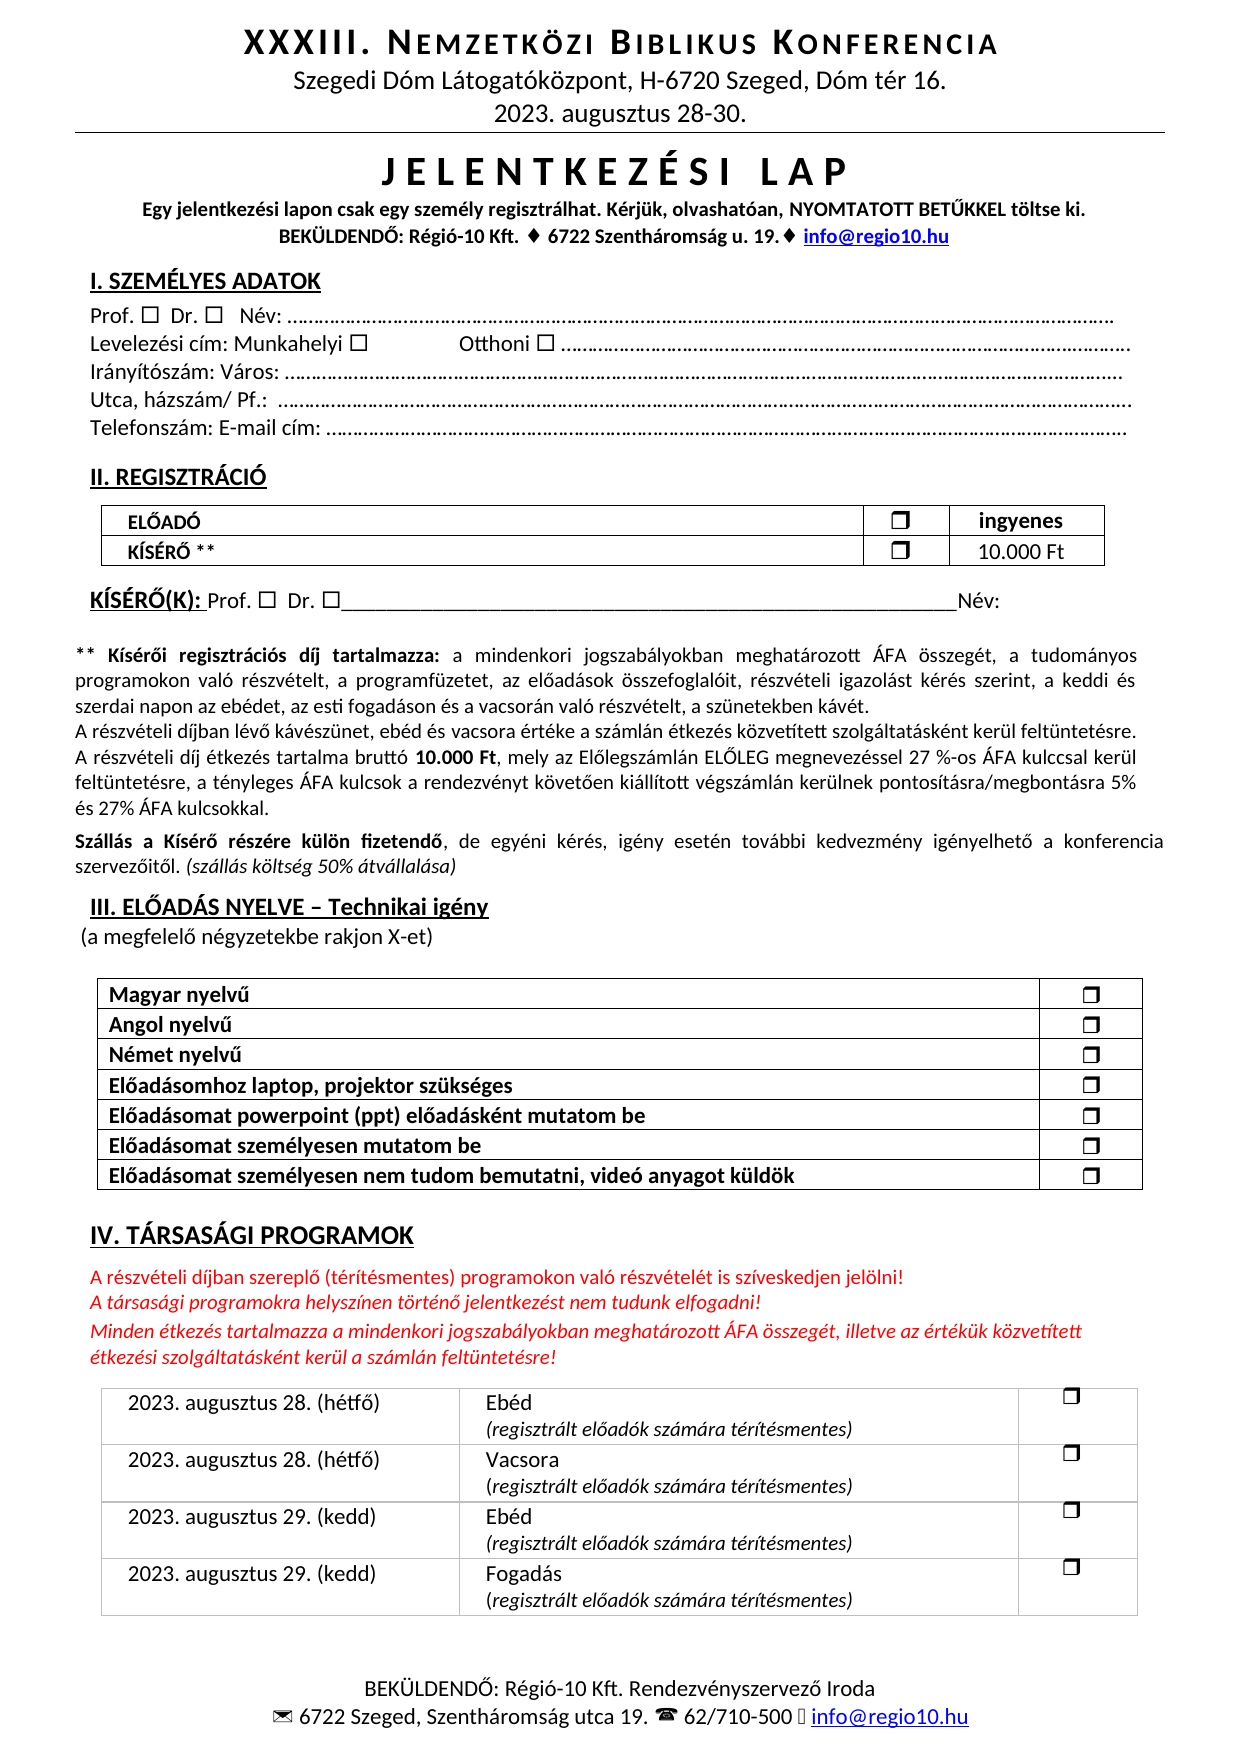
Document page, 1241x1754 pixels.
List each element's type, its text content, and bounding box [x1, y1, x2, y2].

table_cell [1040, 1039, 1142, 1068]
table_cell Előadásomhoz laptop, projektor szükséges [98, 1070, 1039, 1099]
text II. REGISZTRÁCIÓ [90, 461, 1138, 492]
table_header 2023. augusztus 28. (hétfő) [102, 1389, 459, 1444]
table_cell Német nyelvű [98, 1039, 1039, 1068]
table_cell 2023. augusztus 28. (hétfő) [102, 1445, 459, 1501]
text Utca, házszám/ Pf.: ……………………………………………………………………………………………………………………………………………... [90, 385, 1138, 413]
text Minden étkezés tartalmazza a mindenkori jogszabályokban meghatározott ÁFA összegét, illetve az értékük közvetített étkezési szolgáltatásként kerül a számlán feltüntetésre! [90, 1319, 1138, 1369]
table_header [1019, 1389, 1137, 1444]
table_cell [1019, 1445, 1137, 1501]
text III. ELŐADÁS NYELVE – Technikai igény [90, 891, 1138, 922]
text A részvételi díjban szereplő (térítésmentes) programokon való részvételét is szíveskedjen jelölni! [90, 1264, 1138, 1289]
table_cell KÍSÉRŐ ** [102, 536, 863, 565]
title JELENTKEZÉSI LAP [90, 145, 1138, 196]
table_cell Előadásomat powerpoint (ppt) előadásként mutatom be [98, 1100, 1039, 1129]
table_cell [1040, 1130, 1142, 1159]
table_header ingyenes [950, 506, 1104, 535]
text Telefonszám: E-mail cím: …………………………………………………………………………………………………………………………………….. [90, 413, 1138, 441]
text I. SZEMÉLYES ADATOK [75, 265, 1138, 296]
text Egy jelentkezési lapon csak egy személy regisztrálhat. Kérjük, olvashatóan, nyomtatott betűkkel töltse ki. [90, 196, 1138, 221]
text ** Kísérői regisztrációs díj tartalmazza: a mindenkori jogszabályokban meghatározott ÁFA összegét, a tudományos programokon való részvételt, a programfüzetet, az előadások összefoglalóit, részvételi igazolást kérés szerint, a keddi és szerdai napon az ebédet, az esti fogadáson és a vacsorán való részvételt, a szünetekben kávét. [75, 642, 1138, 718]
table_header [864, 506, 949, 535]
table_cell [1040, 1160, 1142, 1189]
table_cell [102, 1559, 459, 1615]
table_cell [1040, 1070, 1142, 1099]
text Irányítószám: Város: …………………………………………………………………………………………………………………………………………... [90, 357, 1138, 385]
text IV. TÁRSASÁGI PROGRAMOK [90, 1218, 1138, 1251]
text Levelezési cím: Munkahelyi Otthoni …………………………………………………………………………………….……….. [90, 329, 1138, 357]
table_cell Előadásomat személyesen mutatom be [98, 1130, 1039, 1159]
table_cell [1019, 1559, 1137, 1615]
table_cell Vacsora (regisztrált előadók számára térítésmentes) [460, 1445, 1018, 1501]
table_cell Előadásomat személyesen nem tudom bemutatni, videó anyagot küldök [98, 1160, 1039, 1189]
table_header Magyar nyelvű [98, 979, 1039, 1008]
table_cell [460, 1503, 1018, 1558]
text A részvételi díjban lévő kávészünet, ebéd és vacsora értéke a számlán étkezés közvetített szolgáltatásként kerül feltüntetésre. A részvételi díj étkezés tartalma bruttó 10.000 Ft, mely az Előlegszámlán ELŐLEG megnevezéssel 27 %-os ÁFA kulccsal kerül feltüntetésre, a tényleges ÁFA kulcsok a rendezvényt követően kiállított végszámlán kerülnek pontosításra/megbontásra 5% és 27% ÁFA kulcsokkal. [75, 718, 1138, 820]
table_cell [1040, 1100, 1142, 1129]
text BEKÜLDENDŐ: Régió-10 Kft. ♦ 6722 Szentháromság u. 19.♦ info@regio10.hu [90, 221, 1138, 250]
table_header Ebéd (regisztrált előadók számára térítésmentes) [460, 1389, 1018, 1444]
table_cell [1019, 1503, 1137, 1558]
table_cell [864, 536, 949, 565]
table_cell [1040, 1009, 1142, 1038]
table_header [1040, 979, 1142, 1008]
text (a megfelelő négyzetekbe rakjon X-et) [75, 922, 1165, 950]
text Szállás a Kísérő részére külön fizetendő, de egyéni kérés, igény esetén további kedvezmény igényelhető a konferencia szervezőitől. (szállás költség 50% átvállalása) [75, 828, 1165, 879]
text Prof. Dr. Név: …………………………………………………………………………………………………………………………………………. [90, 301, 1138, 329]
table_header ELŐADÓ [102, 506, 863, 535]
table_cell 2023. augusztus 29. (kedd) [102, 1503, 459, 1558]
table_cell 10.000 Ft [950, 536, 1104, 565]
table_cell Angol nyelvű [98, 1009, 1039, 1038]
text A társasági programokra helyszínen történő jelentkezést nem tudunk elfogadni! [90, 1289, 1138, 1315]
text KÍSÉRŐ(K): Prof. Dr. Név: [90, 584, 1138, 614]
table_cell Fogadás (regisztrált előadók számára térítésmentes) [460, 1559, 1018, 1615]
